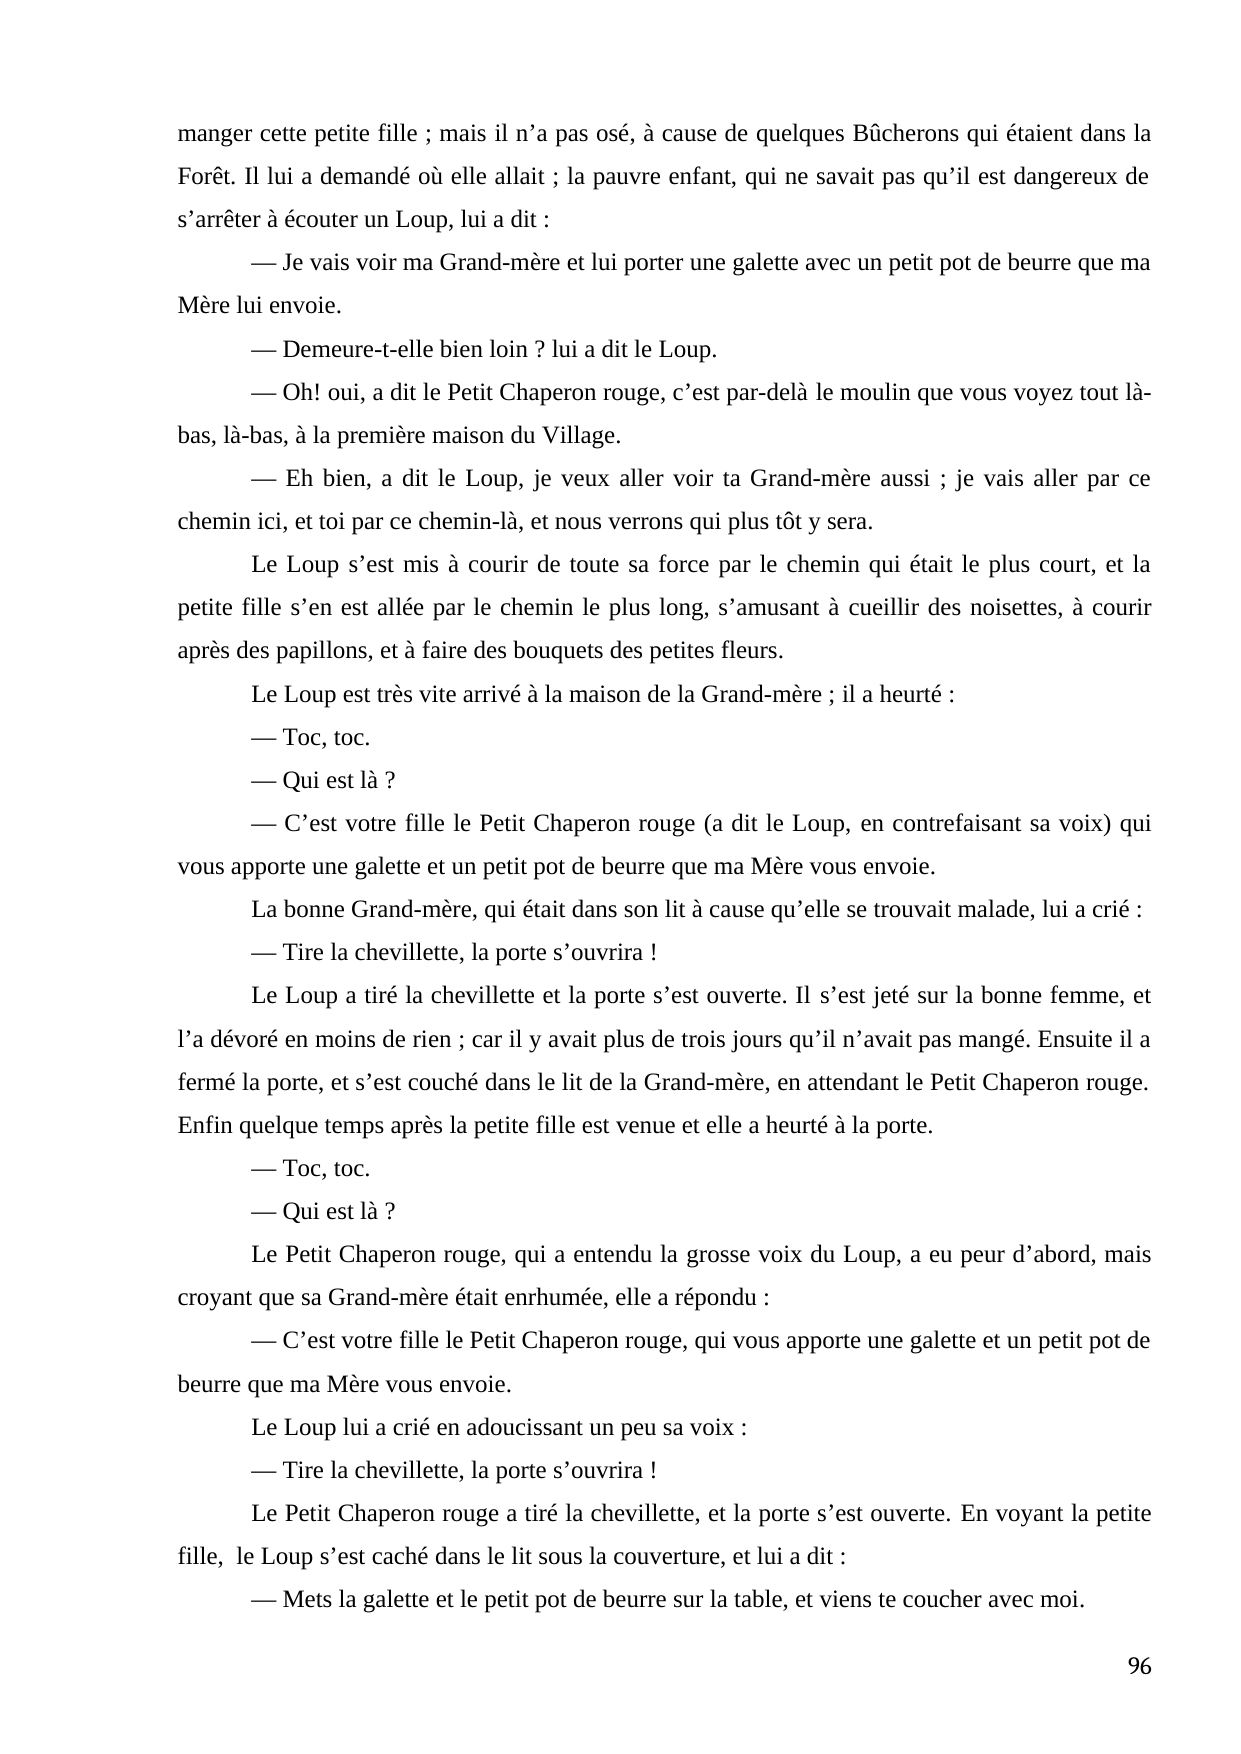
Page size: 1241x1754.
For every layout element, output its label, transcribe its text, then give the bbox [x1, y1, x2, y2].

text — Toc, toc. [177, 722, 1152, 751]
text — Tire la chevillette, la porte s’ouvrira ! [177, 937, 1152, 966]
text Le Petit Chaperon rouge a tiré la chevillette, et la porte s’est ouverte. En voyant la petite fille, le Loup s’est caché dans le lit sous la couverture, et lui a dit : [177, 1498, 1152, 1570]
text Le Petit Chaperon rouge, qui a entendu la grosse voix du Loup, a eu peur d’abord, mais croyant que sa Grand-mère était enrhumée, elle a répondu : [177, 1239, 1152, 1311]
text — Qui est là ? [177, 1196, 1152, 1225]
text Le Loup lui a crié en adoucissant un peu sa voix : [177, 1412, 1152, 1441]
text — Qui est là ? [177, 765, 1152, 794]
text — Tire la chevillette, la porte s’ouvrira ! [177, 1455, 1152, 1484]
text — Je vais voir ma Grand-mère et lui porter une galette avec un petit pot de beurre que ma Mère lui envoie. [177, 247, 1152, 319]
text — Demeure-t-elle bien loin ? lui a dit le Loup. [177, 334, 1152, 362]
text — C’est votre fille le Petit Chaperon rouge (a dit le Loup, en contrefaisant sa voix) qui vous apporte une galette et un petit pot de beurre que ma Mère vous envoie. [177, 808, 1152, 880]
text Le Loup est très vite arrivé à la maison de la Grand-mère ; il a heurté : [177, 679, 1152, 707]
text Le Loup s’est mis à courir de toute sa force par le chemin qui était le plus court, et la petite fille s’en est allée par le chemin le plus long, s’amusant à cueillir des noisettes, à courir après des papillons, et à faire des bouquets des petites fleurs. [177, 549, 1152, 664]
text — Mets la galette et le petit pot de beurre sur la table, et viens te coucher avec moi. [177, 1584, 1152, 1613]
text — Oh! oui, a dit le Petit Chaperon rouge, c’est par-delà le moulin que vous voyez tout là-bas, là-bas, à la première maison du Village. [177, 377, 1152, 449]
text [177, 118, 1152, 233]
text La bonne Grand-mère, qui était dans son lit à cause qu’elle se trouvait malade, lui a crié : [177, 894, 1152, 923]
text — C’est votre fille le Petit Chaperon rouge, qui vous apporte une galette et un petit pot de beurre que ma Mère vous envoie. [177, 1326, 1152, 1397]
text — Toc, toc. [177, 1153, 1152, 1182]
text — Eh bien, a dit le Loup, je veux aller voir ta Grand-mère aussi ; je vais aller par ce chemin ici, et toi par ce chemin-là, et nous verrons qui plus tôt y sera. [177, 463, 1152, 535]
text Le Loup a tiré la chevillette et la porte s’est ouverte. Il s’est jeté sur la bonne femme, et l’a dévoré en moins de rien ; car il y avait plus de trois jours qu’il n’avait pas mangé. Ensuite il a fermé la porte, et s’est couché dans le lit de la Grand-mère, en attendant le Petit Chaperon rouge. Enfin quelque temps après la petite fille est venue et elle a heurté à la porte. [177, 981, 1152, 1139]
